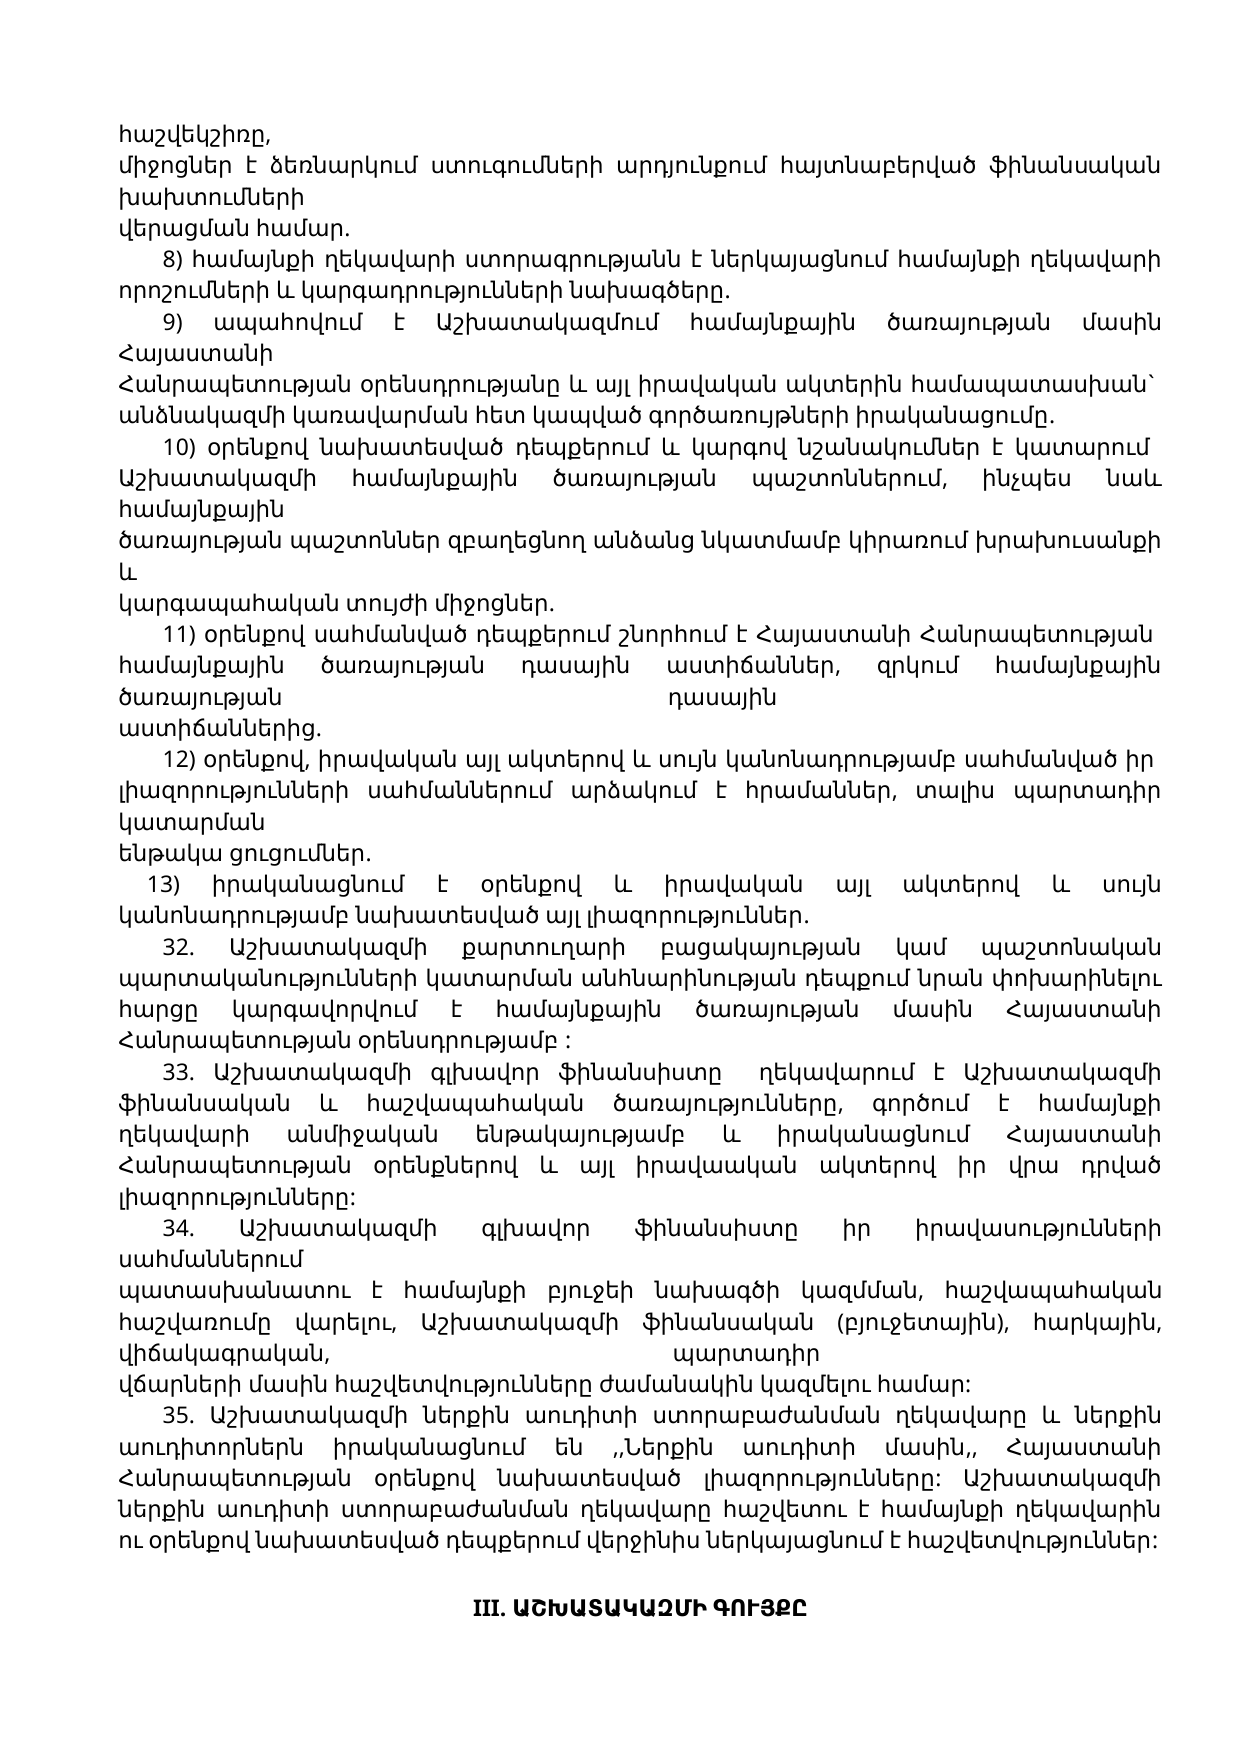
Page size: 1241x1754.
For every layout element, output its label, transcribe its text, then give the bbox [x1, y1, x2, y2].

text III. ԱՇԽԱՏԱԿԱԶՄԻ ԳՈՒՅՔԸ [118, 1556, 1162, 1623]
text 35. Աշխատակազմի ներքին աուդիտի ստորաբաժանման ղեկավարը և ներքին աուդիտորներն իրականացնում են ,,Ներքին աուդիտի մասին,, Հայաստանի Հանրապետության օրենքով նախատեսված լիազորությունները: Աշխատակազմի ներքին աուդիտի ստորաբաժանման ղեկավարը հաշվետու է համայնքի ղեկավարին ու օրենքով նախատեսված դեպքերում վերջինիս ներկայացնում է հաշվետվություններ: [118, 1399, 1162, 1556]
text 10) օրենքով նախատեսված դեպքերում և կարգով նշանակումներ է կատարում Աշխատակազմի համայնքային ծառայության պաշտոններում, ինչպես նաև համայնքային ծառայության պաշտոններ զբաղեցնող անձանց նկատմամբ կիրառում խրախուսանքի և կարգապահական տույժի միջոցներ. [118, 431, 1162, 618]
text 8) համայնքի ղեկավարի ստորագրությանն է ներկայացնում համայնքի ղեկավարի որոշումների և կարգադրությունների նախագծերը. [118, 243, 1162, 306]
text 32. Աշխատակազմի քարտուղարի բացակայության կամ պաշտոնական պարտականությունների կատարման անհնարինության դեպքում նրան փոխարինելու հարցը կարգավորվում է համայնքային ծառայության մասին Հայաստանի Հանրապետության օրենսդրությամբ : [118, 931, 1162, 1056]
text 33. Աշխատակազմի գլխավոր ֆինանuիuտը ղեկավարում է Աշխատակազմի ֆինանսական և հաշվապահական ծառայությունները, գործում է համայնքի ղեկավարի անմիջական ենթակայությամբ և իրականացնում Հայաստանի Հանրապետության օրենքներով և այլ իրավաական ակտերով իր վրա դրված լիազորությունները: [118, 1056, 1162, 1212]
text 9) ապահովում է Աշխատակազմում համայնքային ծառայության մասին Հայաստանի Հանրապետության օրենսդրությանը և այլ իրավական ակտերին համապատասխան` անձնակազմի կառավարման հետ կապված գործառույթների իրականացումը. [118, 306, 1162, 431]
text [118, 118, 1162, 243]
text 34. Աշխատակազմի գլխավոր ֆինանuիuտը իր իրավասությունների սահմաններում պատասխանատու է համայնքի բյուջեի նախագծի կազմման, հաշվապահական հաշվառումը վարելու, Աշխատակազմի ֆինանuական (բյուջետային), հարկային, վիճակագրական, պարտադիր վճարների մաuին հաշվետվությունները ժամանակին կազմելու համար: [118, 1212, 1162, 1399]
text 12) օրենքով, իրավական այլ ակտերով և սույն կանոնադրությամբ սահմանված իր լիազորությունների սահմաններում արձակում է հրամաններ, տալիս պարտադիր կատարման ենթակա ցուցումներ. [118, 743, 1162, 868]
text 11) օրենքով սահմանված դեպքերում շնորհում է Հայաստանի Հանրապետության համայնքային ծառայության դասային աստիճաններ, զրկում համայնքային ծառայության դասային աստիճաններից. [118, 618, 1162, 743]
text 13) իրականացնում է օրենքով և իրավական այլ ակտերով և սույն կանոնադրությամբ նախատեսված այլ լիազորություններ. [118, 868, 1162, 931]
